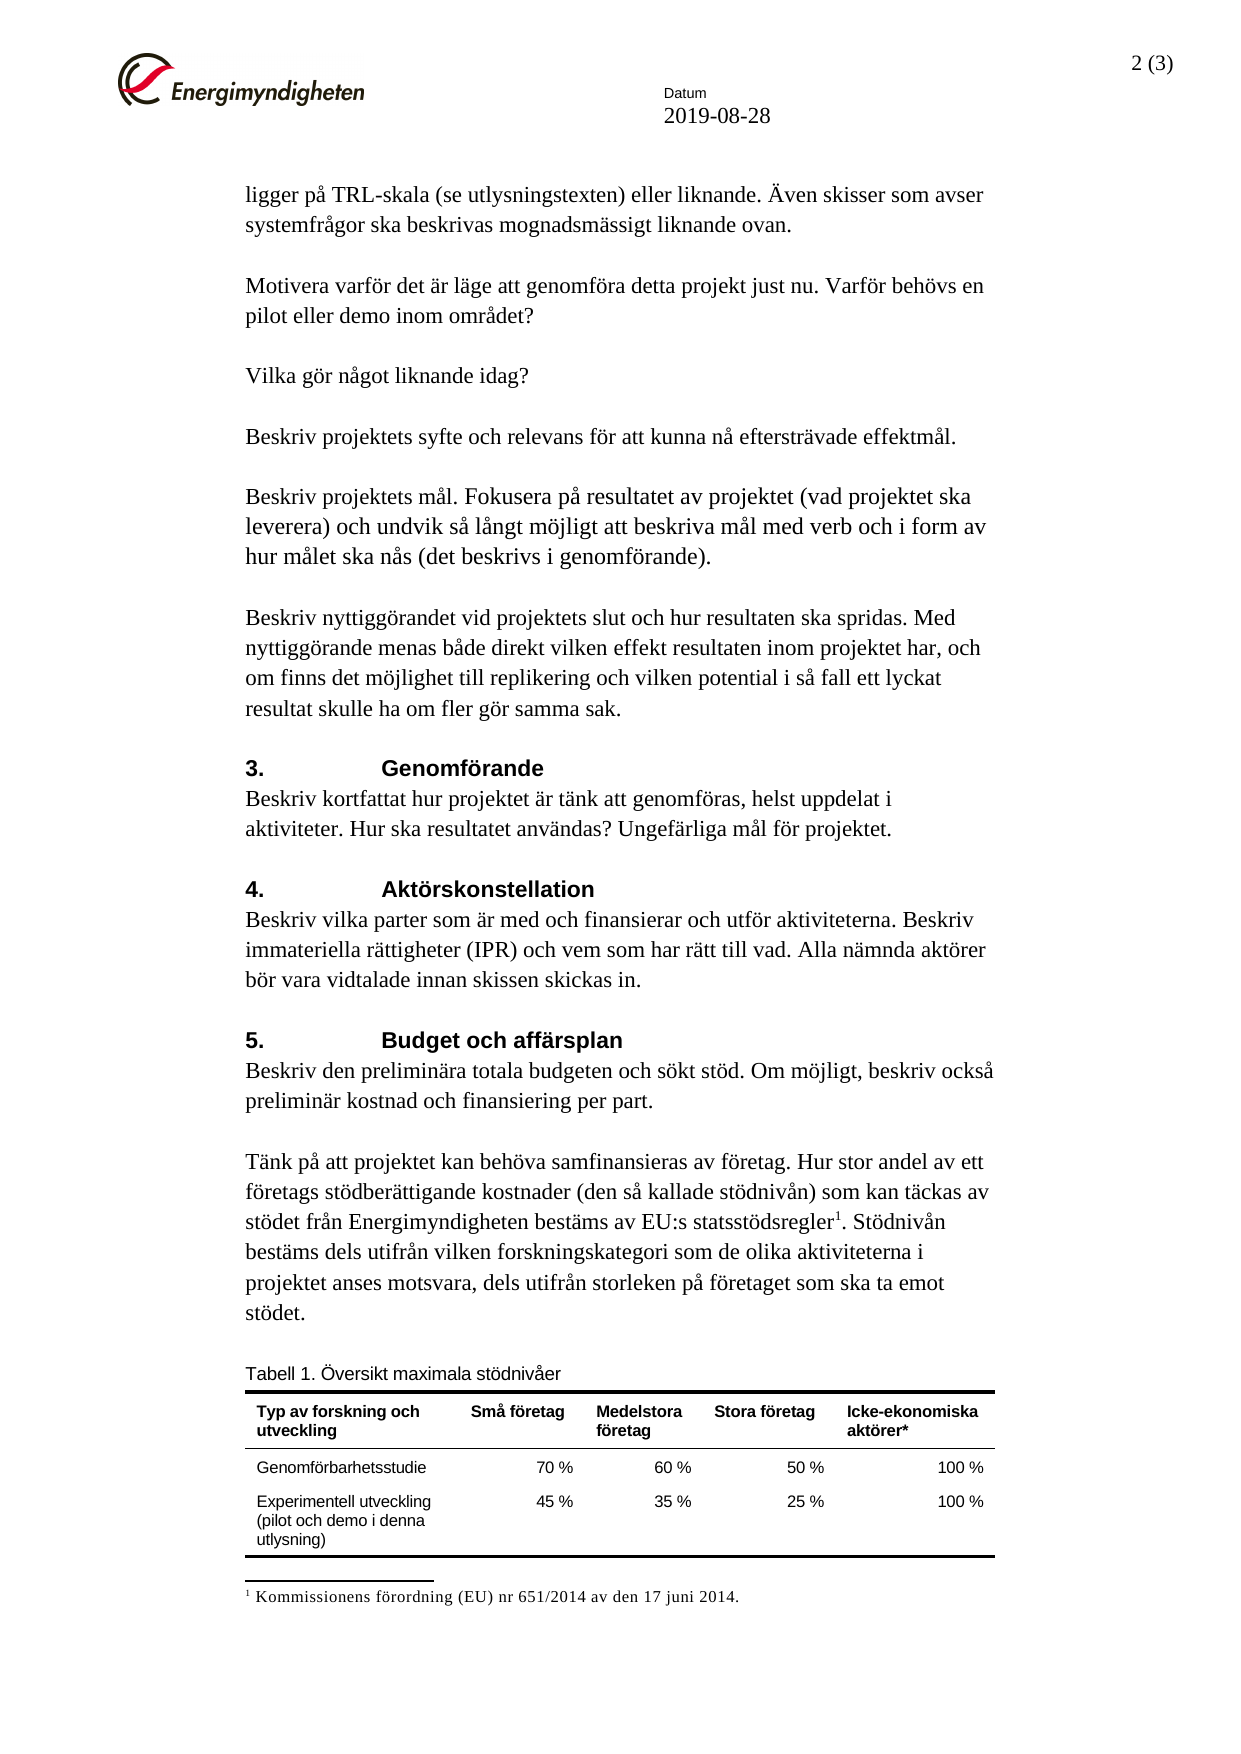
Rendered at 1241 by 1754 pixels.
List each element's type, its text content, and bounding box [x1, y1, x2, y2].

subtitle 4. Aktörskonstellation [245, 872, 995, 902]
text Beskriv kortfattat hur projektet är tänk att genomföras, helst uppdelat i aktiviteter. Hur ska resultatet användas? Ungefärliga mål för projektet. [245, 781, 995, 842]
text Tänk på att projektet kan behöva samfinansieras av företag. Hur stor andel av ett företags stödberättigande kostnader (den så kallade stödnivån) som kan täckas av stödet från Energimyndigheten bestäms av EU:s statsstödsregler. Stödnivån bestäms dels utifrån vilken forskningskategori som de olika aktiviteterna i projektet anses motsvara, dels utifrån storleken på företaget som ska ta emot stödet. [245, 1144, 995, 1325]
table_cell 50 % [703, 1449, 836, 1483]
table_cell 35 % [585, 1483, 703, 1555]
text Motivera varför det är läge att genomföra detta projekt just nu. Varför behövs en pilot eller demo inom området? [245, 268, 995, 328]
text Tabell 1. Översikt maximala stödnivåer [245, 1363, 995, 1384]
text Beskriv nyttiggörandet vid projektets slut och hur resultaten ska spridas. Med nyttiggörande menas både direkt vilken effekt resultaten inom projektet har, och om finns det möjlighet till replikering och vilken potential i så fall ett lyckat resultat skulle ha om fler gör samma sak. [245, 600, 995, 721]
text Beskriv projektets mål. Fokusera på resultatet av projektet (vad projektet ska leverera) och undvik så långt möjligt att beskriva mål med verb och i form av hur målet ska nås (det beskrivs i genomförande). [245, 479, 995, 570]
table_cell 25 % [703, 1483, 836, 1555]
table_cell 100 % [836, 1449, 995, 1483]
table_header Typ av forskning och utveckling [245, 1394, 459, 1448]
table_header Stora företag [703, 1394, 836, 1448]
subtitle 5. Budget och affärsplan [245, 1023, 995, 1053]
table_cell 60 % [585, 1449, 703, 1483]
text Beskriv den preliminära totala budgeten och sökt stöd. Om möjligt, beskriv också preliminär kostnad och finansiering per part. [245, 1053, 995, 1114]
table_header Små företag [459, 1394, 585, 1448]
text Beskriv projektets syfte och relevans för att kunna nå eftersträvade effektmål. [245, 419, 995, 449]
table_cell 100 % [836, 1483, 995, 1555]
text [245, 177, 995, 238]
table_cell 70 % [459, 1449, 585, 1483]
picture [118, 53, 364, 106]
table_cell Genomförbarhetsstudie [245, 1449, 459, 1483]
table_cell Experimentell utveckling (pilot och demo i denna utlysning) [245, 1483, 459, 1555]
subtitle 3. Genomförande [245, 751, 995, 781]
text Vilka gör något liknande idag? [245, 358, 995, 389]
text Beskriv vilka parter som är med och finansierar och utför aktiviteterna. Beskriv immateriella rättigheter (IPR) och vem som har rätt till vad. Alla nämnda aktörer bör vara vidtalade innan skissen skickas in. [245, 902, 995, 993]
table_header Medelstora företag [585, 1394, 703, 1448]
table_header Icke-ekonomiska aktörer* [836, 1394, 995, 1448]
table_cell 45 % [459, 1483, 585, 1555]
